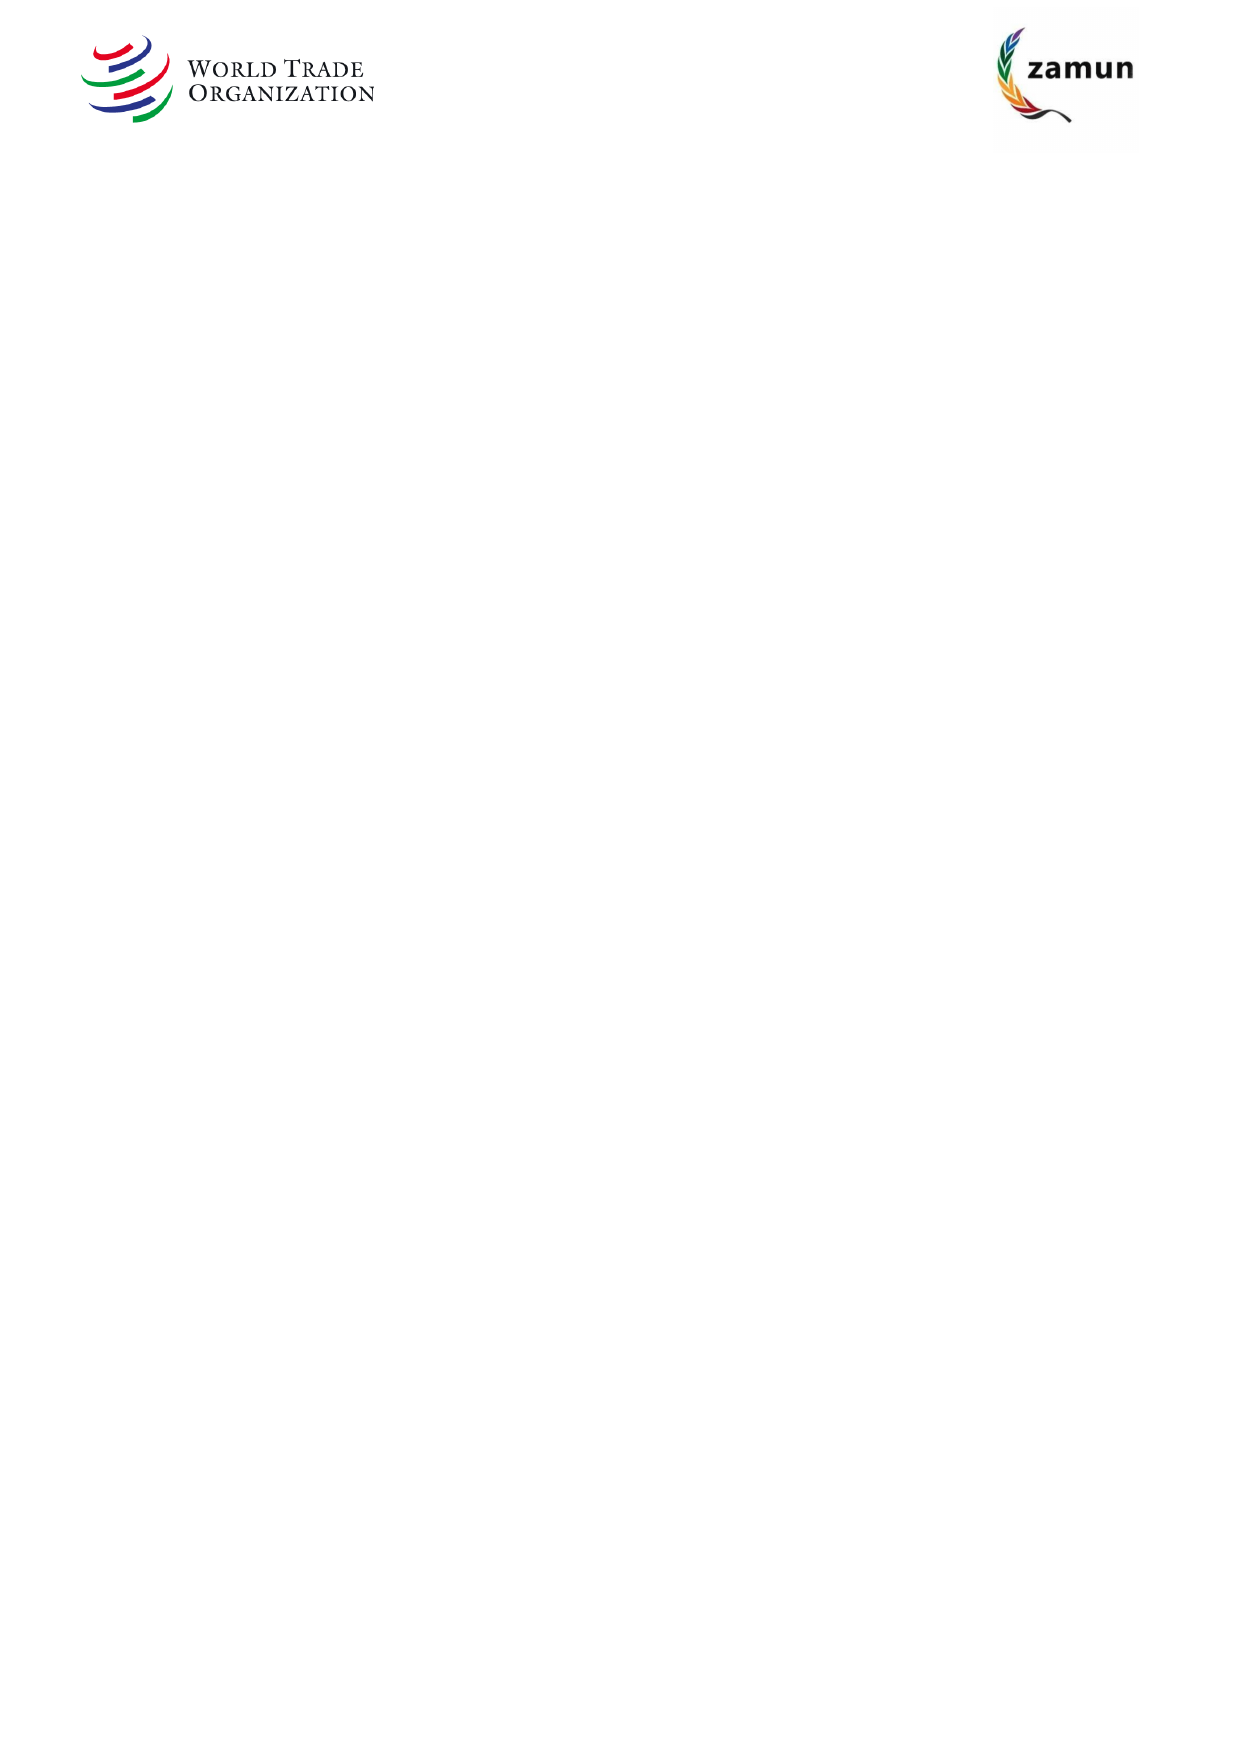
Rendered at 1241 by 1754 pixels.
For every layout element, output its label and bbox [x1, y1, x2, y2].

picture [993, 7, 1139, 153]
picture [81, 35, 374, 123]
